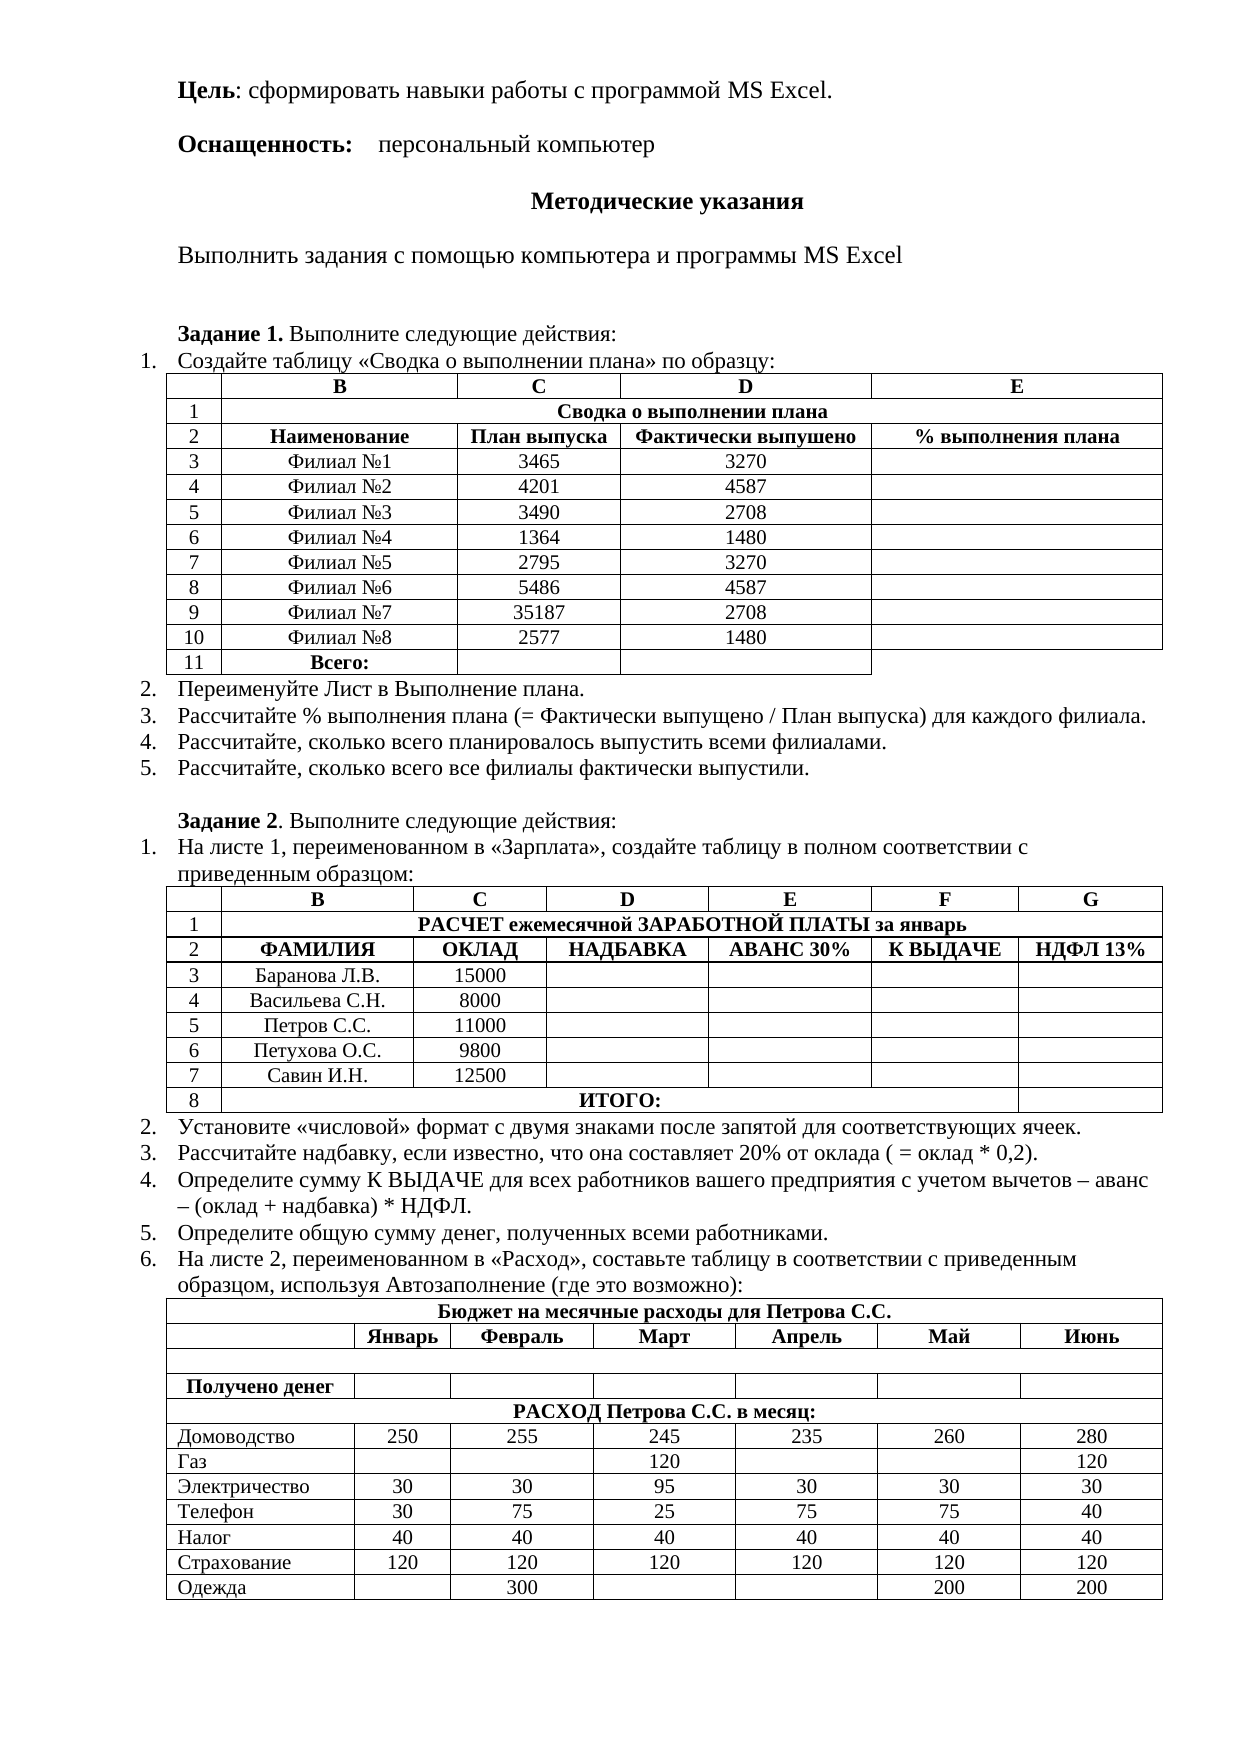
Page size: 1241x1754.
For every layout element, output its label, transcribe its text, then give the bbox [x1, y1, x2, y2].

table_cell 120 [736, 1550, 877, 1574]
table_cell [878, 1449, 1020, 1473]
table_header F [872, 887, 1018, 911]
text Оснащенность: персональный компьютер [177, 129, 1157, 157]
table_cell [709, 1038, 871, 1062]
table_cell Июнь [1021, 1324, 1162, 1348]
table_cell [451, 1374, 593, 1398]
table_cell Петухова О.С. [222, 1038, 413, 1062]
table_cell Электричество [167, 1474, 354, 1498]
table_cell [709, 1063, 871, 1087]
table_cell [1019, 1063, 1162, 1087]
table_cell Филиал №7 [222, 600, 457, 624]
table_cell 35187 [458, 600, 620, 624]
text Задание 1. Выполните следующие действия: [177, 320, 1157, 347]
table_cell 3465 [458, 449, 620, 473]
table_cell 15000 [414, 963, 546, 987]
table_cell [872, 600, 1162, 624]
text Цель: сформировать навыки работы с программой MS Excel. [177, 75, 1157, 104]
table_cell 3490 [458, 500, 620, 524]
table_cell [355, 1449, 450, 1473]
table_cell 40 [355, 1525, 450, 1549]
table_cell РАСХОД Петрова С.С. в месяц: [167, 1399, 1162, 1423]
table_cell 3270 [621, 449, 871, 473]
table_header Бюджет на месячные расходы для Петрова С.С. [167, 1299, 1162, 1323]
table_cell 3 [167, 963, 221, 987]
table_cell 9800 [414, 1038, 546, 1062]
table_cell Апрель [736, 1324, 877, 1348]
table_cell 30 [355, 1474, 450, 1498]
table_cell 30 [736, 1474, 877, 1498]
table_cell 6 [167, 525, 221, 549]
table_cell Филиал №1 [222, 449, 457, 473]
table_cell ИТОГО: [222, 1088, 1018, 1112]
table_cell Получено денег [167, 1374, 354, 1398]
list Определите общую сумму денег, полученных всеми работниками. [140, 1218, 1157, 1245]
table_cell [872, 988, 1018, 1012]
table_cell [872, 963, 1018, 987]
table_cell 4201 [458, 475, 620, 498]
table_cell 30 [451, 1474, 593, 1498]
table_cell 10 [167, 625, 221, 649]
table_cell [355, 1374, 450, 1398]
table_cell 75 [878, 1500, 1020, 1523]
table_cell Страхование [167, 1550, 354, 1574]
table_cell [451, 1449, 593, 1473]
table_header [167, 887, 221, 911]
table_cell [872, 575, 1162, 599]
table_cell 235 [736, 1424, 877, 1448]
table_cell 280 [1021, 1424, 1162, 1448]
table_header Е [872, 374, 1162, 398]
table_cell [872, 449, 1162, 473]
table_cell [167, 1324, 354, 1348]
table_cell 4587 [621, 475, 871, 498]
text Задание 2. Выполните следующие действия: [177, 807, 1157, 833]
table_cell 2795 [458, 550, 620, 574]
table_cell Одежда [167, 1575, 354, 1599]
table_cell НАДБАВКА [547, 938, 708, 961]
table_cell План выпуска [458, 424, 620, 448]
table_cell [458, 650, 620, 674]
table_cell 120 [1021, 1449, 1162, 1473]
table_cell 11000 [414, 1013, 546, 1037]
table_cell [1019, 1013, 1162, 1037]
table_cell 1 [167, 912, 221, 936]
table_cell 300 [451, 1575, 593, 1599]
table_cell 250 [355, 1424, 450, 1448]
table_cell Филиал №6 [222, 575, 457, 599]
table_header D [621, 374, 871, 398]
table_cell 4 [167, 475, 221, 498]
table_cell 7 [167, 1063, 221, 1087]
table_cell [736, 1575, 877, 1599]
table_cell Савин И.Н. [222, 1063, 413, 1087]
table_cell Февраль [451, 1324, 593, 1348]
table_header В [222, 374, 457, 398]
table_cell 8 [167, 1088, 221, 1112]
table_cell 260 [878, 1424, 1020, 1448]
list Рассчитайте надбавку, если известно, что она составляет 20% от оклада ( = оклад * 0,2). [140, 1139, 1157, 1166]
table_cell 95 [594, 1474, 735, 1498]
table_cell 75 [736, 1500, 877, 1523]
table_cell 120 [594, 1449, 735, 1473]
table_cell [878, 1374, 1020, 1398]
table_header С [414, 887, 546, 911]
table_cell 5 [167, 500, 221, 524]
table_cell 4587 [621, 575, 871, 599]
table_cell Всего: [222, 650, 457, 674]
list Рассчитайте % выполнения плана (= Фактически выпущено / План выпуска) для каждого филиала. [140, 702, 1157, 728]
table_cell 245 [594, 1424, 735, 1448]
text Методические указания [177, 186, 1157, 215]
table_cell [736, 1374, 877, 1398]
table_cell ОКЛАД [414, 938, 546, 961]
table_cell [547, 963, 708, 987]
table_header [167, 374, 221, 398]
table_cell 3270 [621, 550, 871, 574]
table_cell Март [594, 1324, 735, 1348]
table_cell [547, 1063, 708, 1087]
table_cell [594, 1575, 735, 1599]
table_cell 120 [355, 1550, 450, 1574]
list Определите сумму К ВЫДАЧЕ для всех работников вашего предприятия с учетом вычетов – аванс – (оклад + надбавка) * НДФЛ. [140, 1166, 1157, 1218]
table_cell Домоводство [167, 1424, 354, 1448]
table_cell 9 [167, 600, 221, 624]
table_cell 30 [355, 1500, 450, 1523]
table_cell [547, 1013, 708, 1037]
table_cell [1019, 1038, 1162, 1062]
table_cell 1 [167, 399, 221, 423]
table_cell [872, 1038, 1018, 1062]
table_cell 8000 [414, 988, 546, 1012]
table_header D [547, 887, 708, 911]
table_cell 40 [1021, 1500, 1162, 1523]
table_cell [872, 625, 1162, 649]
table_cell 2708 [621, 600, 871, 624]
table_cell [709, 963, 871, 987]
table_cell [621, 650, 871, 674]
table_cell Петров С.С. [222, 1013, 413, 1037]
table_cell 120 [1021, 1550, 1162, 1574]
table_cell 30 [1021, 1474, 1162, 1498]
table_header G [1019, 887, 1162, 911]
table_cell 2 [167, 938, 221, 961]
table_cell 40 [736, 1525, 877, 1549]
table_cell 8 [167, 575, 221, 599]
table_cell 2 [167, 424, 221, 448]
list Рассчитайте, сколько всего планировалось выпустить всеми филиалами. [140, 728, 1157, 754]
table_cell 255 [451, 1424, 593, 1448]
table_cell К ВЫДАЧЕ [872, 938, 1018, 961]
table_cell 11 [167, 650, 221, 674]
list На листе 1, переименованном в «Зарплата», создайте таблицу в полном соответствии с приведенным образцом: [140, 833, 1157, 886]
text Выполнить задания с помощью компьютера и программы MS Excel [177, 240, 1157, 269]
table_cell Телефон [167, 1500, 354, 1523]
table_cell 2708 [621, 500, 871, 524]
table_header Е [709, 887, 871, 911]
table_header С [458, 374, 620, 398]
table_cell 120 [878, 1550, 1020, 1574]
table_cell 200 [1021, 1575, 1162, 1599]
table_cell Баранова Л.В. [222, 963, 413, 987]
list Рассчитайте, сколько всего все филиалы фактически выпустили. [140, 754, 1157, 781]
table_cell [1019, 1088, 1162, 1112]
table_cell Филиал №5 [222, 550, 457, 574]
table_cell [709, 1013, 871, 1037]
table_cell [547, 1038, 708, 1062]
table_cell Филиал №2 [222, 475, 457, 498]
table_cell 40 [594, 1525, 735, 1549]
table_cell [872, 650, 1163, 674]
table_cell РАСЧЕТ ежемесячной ЗАРАБОТНОЙ ПЛАТЫ за январь [222, 912, 1162, 936]
table_cell 1480 [621, 525, 871, 549]
list Создайте таблицу «Сводка о выполнении плана» по образцу: [140, 347, 1157, 373]
table_cell [355, 1575, 450, 1599]
list На листе 2, переименованном в «Расход», составьте таблицу в соответствии с приведенным образцом, используя Автозаполнение (где это возможно): [140, 1245, 1157, 1298]
table_cell Фактически выпушено [621, 424, 871, 448]
table_cell [872, 1013, 1018, 1037]
table_header В [222, 887, 413, 911]
table_cell 4 [167, 988, 221, 1012]
table_cell 200 [878, 1575, 1020, 1599]
table_cell [594, 1374, 735, 1398]
table_cell [872, 550, 1162, 574]
table_cell [1021, 1374, 1162, 1398]
table_cell 25 [594, 1500, 735, 1523]
table_cell [1019, 963, 1162, 987]
table_cell 40 [1021, 1525, 1162, 1549]
table_cell 5 [167, 1013, 221, 1037]
table_cell 30 [878, 1474, 1020, 1498]
table_cell [167, 1349, 1162, 1373]
table_cell [872, 475, 1162, 498]
table_cell Филиал №8 [222, 625, 457, 649]
table_cell 1364 [458, 525, 620, 549]
table_cell 5486 [458, 575, 620, 599]
table_cell НДФЛ 13% [1019, 938, 1162, 961]
table_cell 7 [167, 550, 221, 574]
table_cell 75 [451, 1500, 593, 1523]
table_cell Январь [355, 1324, 450, 1348]
table_cell 40 [878, 1525, 1020, 1549]
table_cell 120 [594, 1550, 735, 1574]
table_cell [872, 500, 1162, 524]
table_cell АВАНС 30% [709, 938, 871, 961]
list Переименуйте Лист в Выполнение плана. [140, 675, 1157, 702]
table_cell Газ [167, 1449, 354, 1473]
table_cell Филиал №3 [222, 500, 457, 524]
table_cell Наименование [222, 424, 457, 448]
table_cell Налог [167, 1525, 354, 1549]
table_cell [1019, 988, 1162, 1012]
table_cell 120 [451, 1550, 593, 1574]
table_cell [736, 1449, 877, 1473]
table_cell Май [878, 1324, 1020, 1348]
table_cell 40 [451, 1525, 593, 1549]
table_cell 6 [167, 1038, 221, 1062]
table_cell 12500 [414, 1063, 546, 1087]
list Установите «числовой» формат с двумя знаками после запятой для соответствующих ячеек. [140, 1113, 1157, 1139]
table_cell Васильева С.Н. [222, 988, 413, 1012]
table_cell 1480 [621, 625, 871, 649]
table_cell % выполнения плана [872, 424, 1162, 448]
table_cell [872, 1063, 1018, 1087]
table_cell 3 [167, 449, 221, 473]
table_cell Филиал №4 [222, 525, 457, 549]
table_cell [709, 988, 871, 1012]
table_cell [872, 525, 1162, 549]
table_cell Сводка о выполнении плана [222, 399, 1162, 423]
table_cell ФАМИЛИЯ [222, 938, 413, 961]
table_cell 2577 [458, 625, 620, 649]
table_cell [547, 988, 708, 1012]
